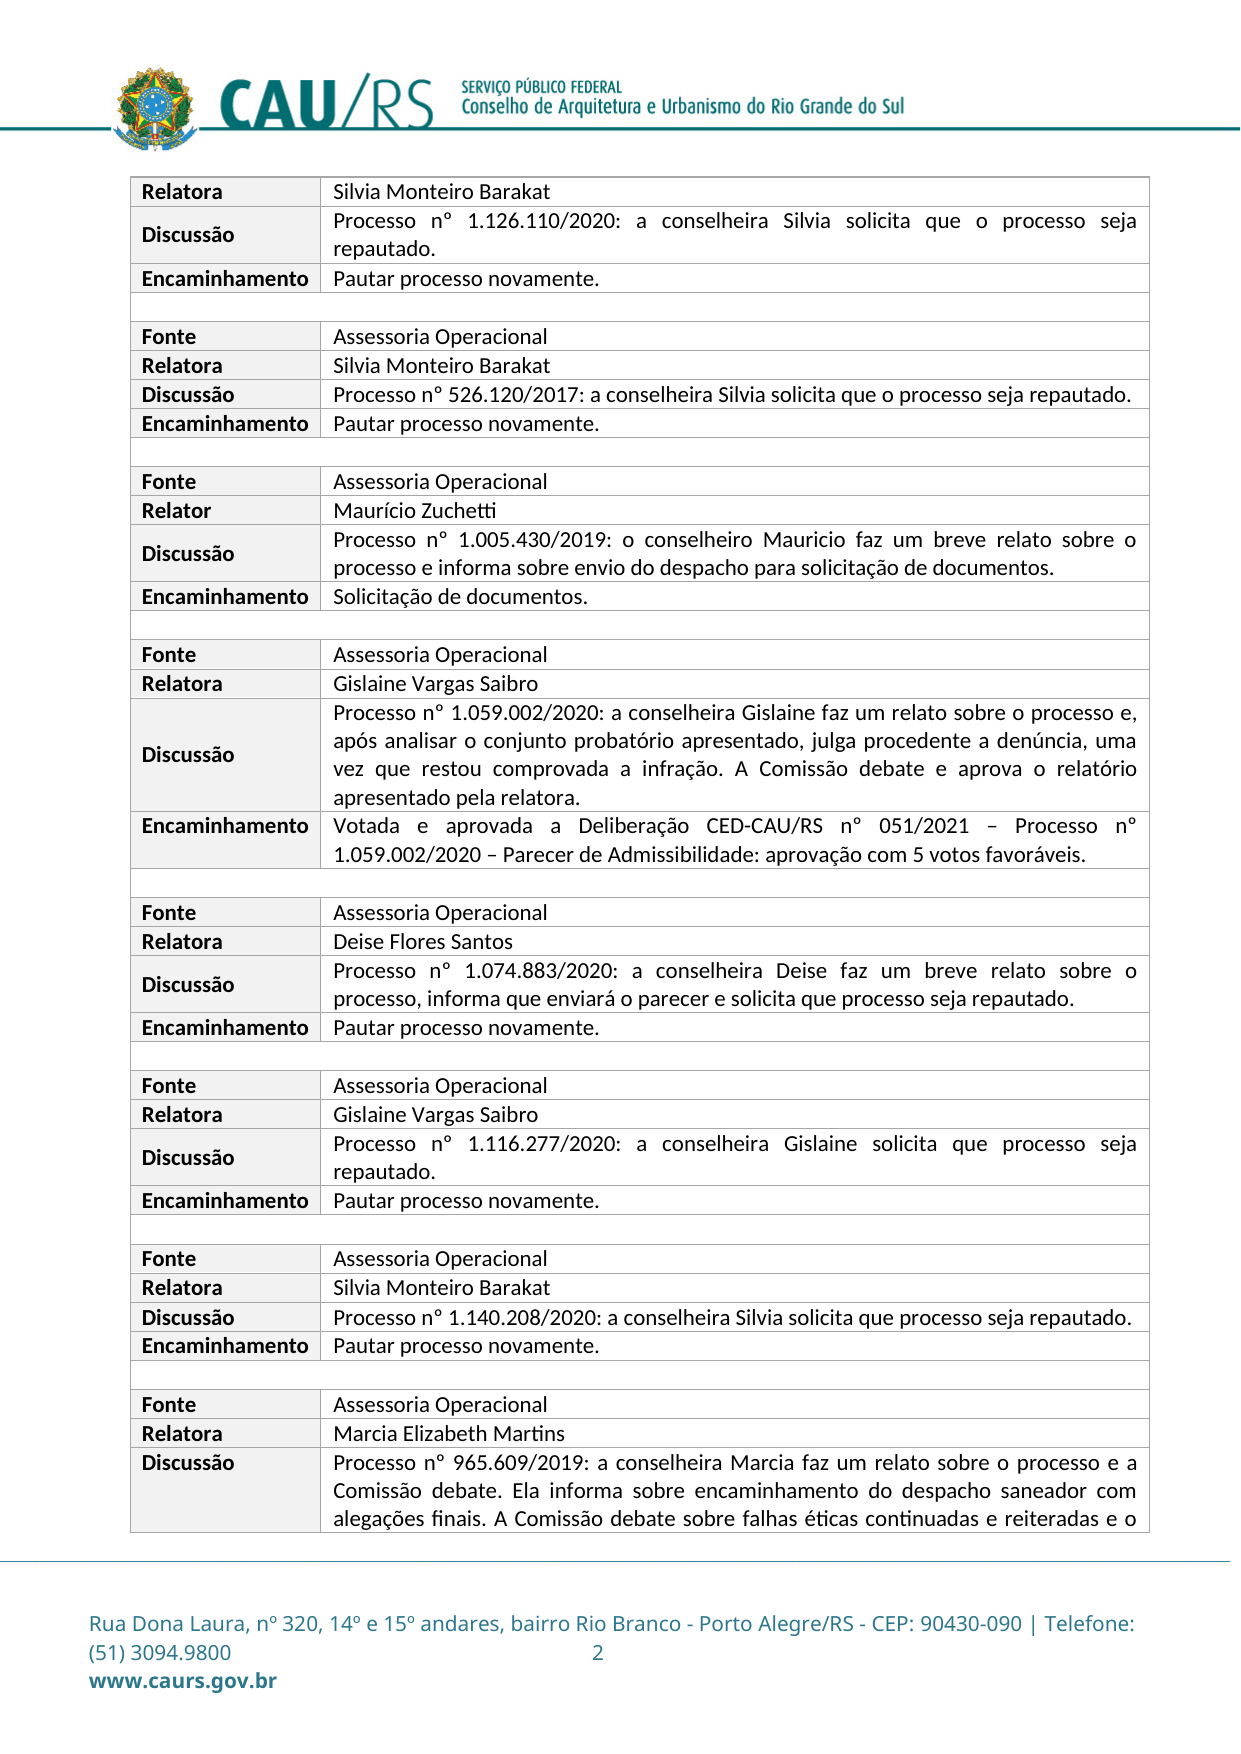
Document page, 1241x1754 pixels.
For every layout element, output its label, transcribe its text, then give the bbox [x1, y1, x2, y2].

table_cell Processo nº 526.120/2017: a conselheira Silvia solicita que o processo seja repautado. [321, 380, 1149, 408]
table_cell Fonte [131, 640, 320, 668]
table_cell Discussão [131, 207, 320, 263]
table_cell Fonte [131, 322, 320, 350]
table_cell Relatora [131, 178, 320, 206]
table_cell Discussão [131, 1303, 320, 1331]
table_cell [131, 1361, 1149, 1389]
picture [0, 2, 1241, 162]
table_cell Relatora [131, 1100, 320, 1128]
table_cell Encaminhamento [131, 409, 320, 437]
table_cell Fonte [131, 1245, 320, 1272]
table_cell Discussão [131, 956, 320, 1012]
table_cell Discussão [131, 525, 320, 581]
table_cell Discussão [131, 699, 320, 811]
table_cell Silvia Monteiro Barakat [321, 1274, 1149, 1302]
table_cell Pautar processo novamente. [321, 1186, 1149, 1214]
table_cell Processo nº 1.059.002/2020: a conselheira Gislaine faz um relato sobre o processo e, após analisar o conjunto probatório apresentado, julga procedente a denúncia, uma vez que restou comprovada a infração. A Comissão debate e aprova o relatório apresentado pela relatora. [321, 699, 1149, 811]
table_cell Deise Flores Santos [321, 927, 1149, 955]
table_cell Pautar processo novamente. [321, 264, 1149, 292]
table_cell Discussão [131, 1448, 320, 1532]
table_cell Assessoria Operacional [321, 640, 1149, 668]
table_cell Encaminhamento [131, 1013, 320, 1041]
table_cell Silvia Monteiro Barakat [321, 351, 1149, 379]
table_cell Fonte [131, 1071, 320, 1099]
table_cell [131, 1042, 1149, 1070]
table_cell Assessoria Operacional [321, 467, 1149, 495]
table_cell Assessoria Operacional [321, 322, 1149, 350]
table_cell Assessoria Operacional [321, 1245, 1149, 1272]
table_cell Pautar processo novamente. [321, 409, 1149, 437]
table_cell Maurício Zuchetti [321, 496, 1149, 524]
table_cell Assessoria Operacional [321, 898, 1149, 926]
table_cell Solicitação de documentos. [321, 582, 1149, 610]
table_cell Fonte [131, 1390, 320, 1418]
table_cell Discussão [131, 380, 320, 408]
table_cell Processo nº 1.074.883/2020: a conselheira Deise faz um breve relato sobre o processo, informa que enviará o parecer e solicita que processo seja repautado. [321, 956, 1149, 1012]
table_cell Relatora [131, 670, 320, 697]
table_cell [131, 438, 1149, 466]
table_cell Relator [131, 496, 320, 524]
table_cell Pautar processo novamente. [321, 1332, 1149, 1360]
table_cell Processo nº 1.005.430/2019: o conselheiro Mauricio faz um breve relato sobre o processo e informa sobre envio do despacho para solicitação de documentos. [321, 525, 1149, 581]
table_cell Relatora [131, 1419, 320, 1447]
table_cell Fonte [131, 467, 320, 495]
table_cell [131, 869, 1149, 897]
table_cell [131, 293, 1149, 321]
table_cell Silvia Monteiro Barakat [321, 178, 1149, 206]
table_cell Encaminhamento [131, 582, 320, 610]
table_cell Assessoria Operacional [321, 1390, 1149, 1418]
table_cell [131, 611, 1149, 639]
table_cell Gislaine Vargas Saibro [321, 670, 1149, 697]
table_cell [131, 1215, 1149, 1243]
table_cell Encaminhamento [131, 264, 320, 292]
table_cell Relatora [131, 1274, 320, 1302]
table_cell Encaminhamento [131, 1186, 320, 1214]
table_cell Processo nº 1.140.208/2020: a conselheira Silvia solicita que processo seja repautado. [321, 1303, 1149, 1331]
table_cell Encaminhamento [131, 1332, 320, 1360]
table_cell Votada e aprovada a Deliberação CED-CAU/RS nº 051/2021 – Processo nº 1.059.002/2020 – Parecer de Admissibilidade: aprovação com 5 votos favoráveis. [321, 812, 1149, 868]
table_cell Relatora [131, 927, 320, 955]
table_cell Pautar processo novamente. [321, 1013, 1149, 1041]
table_cell Fonte [131, 898, 320, 926]
table_cell Gislaine Vargas Saibro [321, 1100, 1149, 1128]
table_cell Discussão [131, 1129, 320, 1185]
table_cell Processo nº 1.126.110/2020: a conselheira Silvia solicita que o processo seja repautado. [321, 207, 1149, 263]
table_cell Assessoria Operacional [321, 1071, 1149, 1099]
table_cell Processo nº 1.116.277/2020: a conselheira Gislaine solicita que processo seja repautado. [321, 1129, 1149, 1185]
table_cell Relatora [131, 351, 320, 379]
table_cell Encaminhamento [131, 812, 320, 868]
table_cell Marcia Elizabeth Martins [321, 1419, 1149, 1447]
